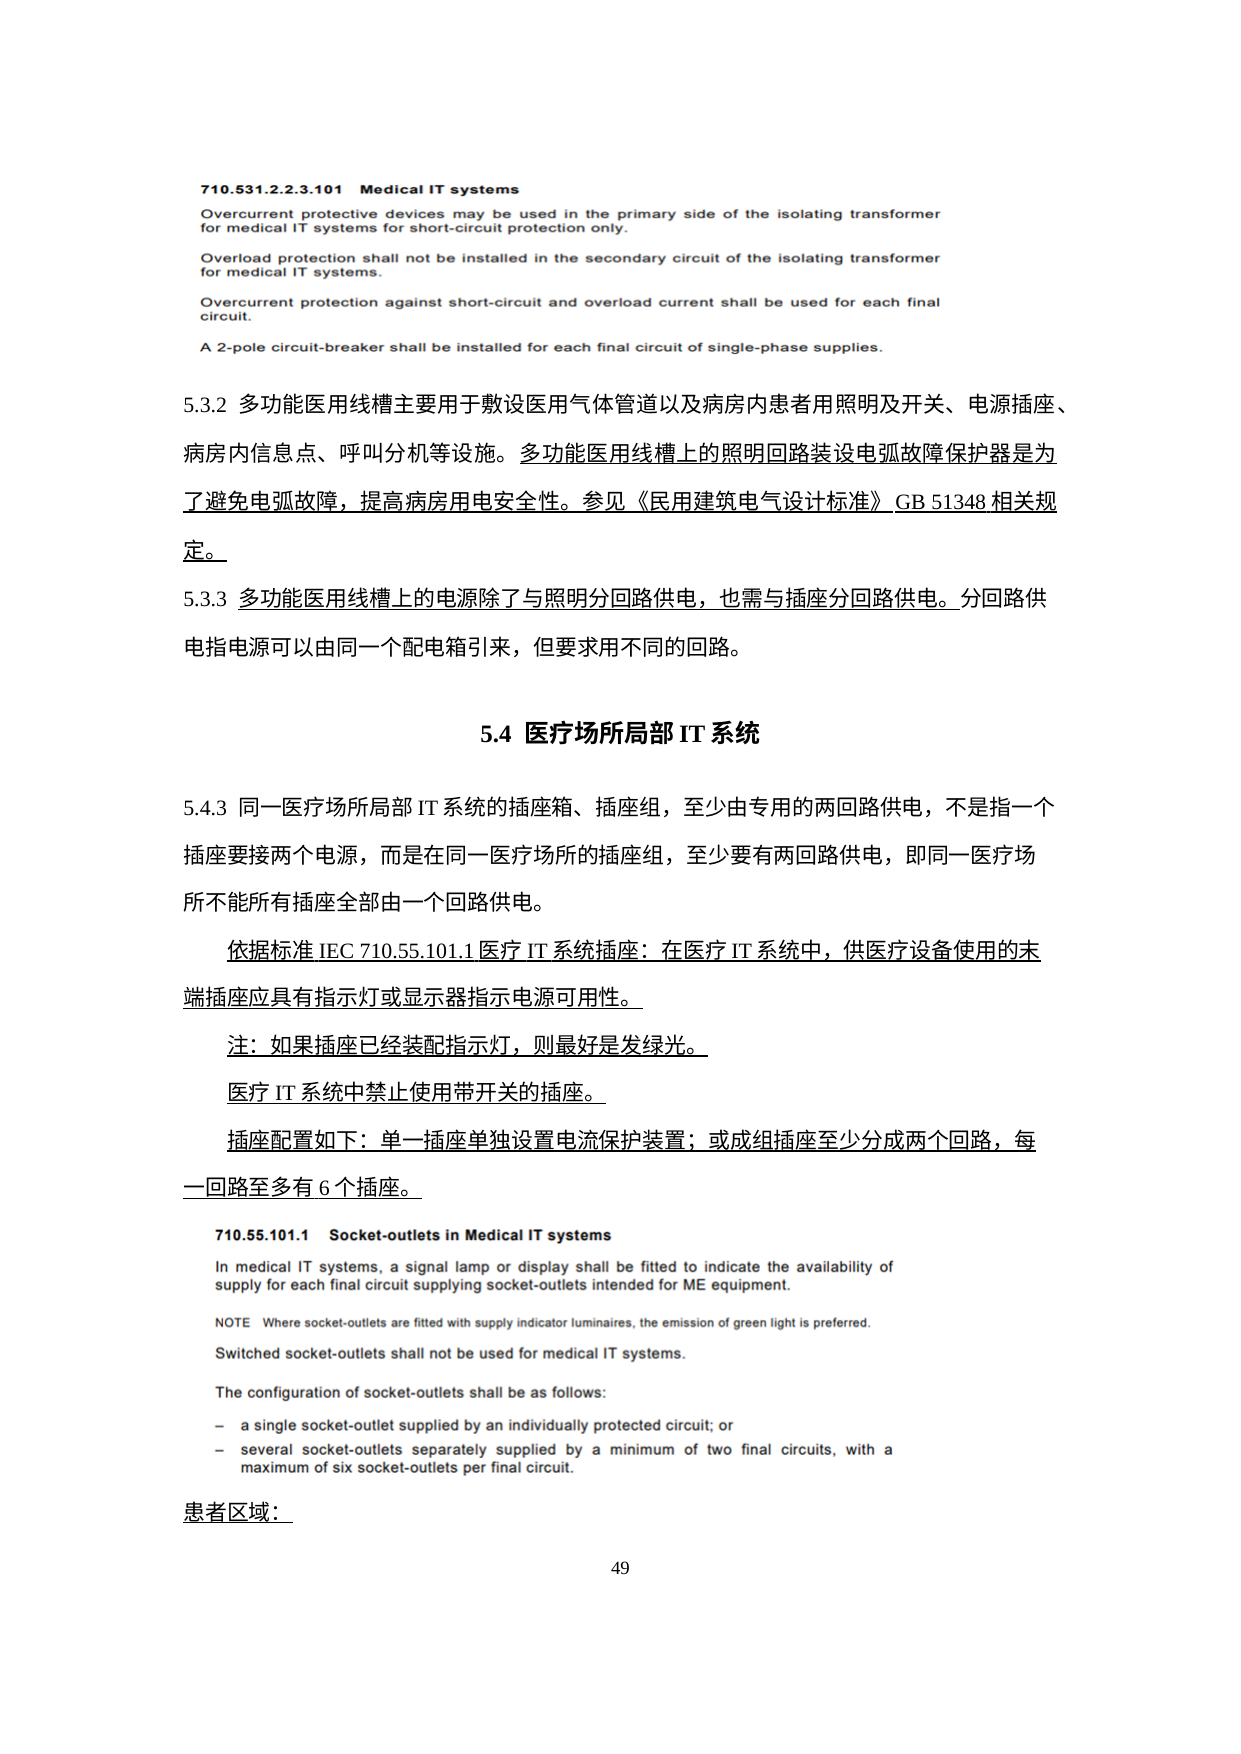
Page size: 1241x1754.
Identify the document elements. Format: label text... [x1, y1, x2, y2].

text 5.4 医疗场所局部IT系统 [183, 699, 1057, 764]
text 依据标准IEC 710.55.101.1医疗IT系统插座：在医疗IT系统中，供医疗设备使用的末端插座应具有指示灯或显示器指示电源可用性。 [183, 933, 1057, 1012]
text 患者区域： [183, 1494, 1057, 1526]
picture [183, 178, 957, 362]
picture [183, 1217, 932, 1482]
text 注：如果插座已经装配指示灯，则最好是发绿光。 [183, 1028, 1057, 1059]
text 5.4.3 同一医疗场所局部IT系统的插座箱、插座组，至少由专用的两回路供电，不是指一个插座要接两个电源，而是在同一医疗场所的插座组，至少要有两回路供电，即同一医疗场所不能所有插座全部由一个回路供电。 [183, 790, 1057, 917]
text 医疗IT系统中禁止使用带开关的插座。 [183, 1075, 1057, 1107]
text 5.3.3 多功能医用线槽上的电源除了与照明分回路供电，也需与插座分回路供电。分回路供电指电源可以由同一个配电箱引来，但要求用不同的回路。 [183, 581, 1057, 662]
text 5.3.2 多功能医用线槽主要用于敷设医用气体管道以及病房内患者用照明及开关、电源插座、病房内信息点、呼叫分机等设施。多功能医用线槽上的照明回路装设电弧故障保护器是为了避免电弧故障，提高病房用电安全性。参见《民用建筑电气设计标准》GB 51348相关规定。 [183, 386, 1057, 565]
text 插座配置如下：单一插座单独设置电流保护装置；或成组插座至少分成两个回路，每一回路至多有6个插座。 [183, 1123, 1057, 1202]
